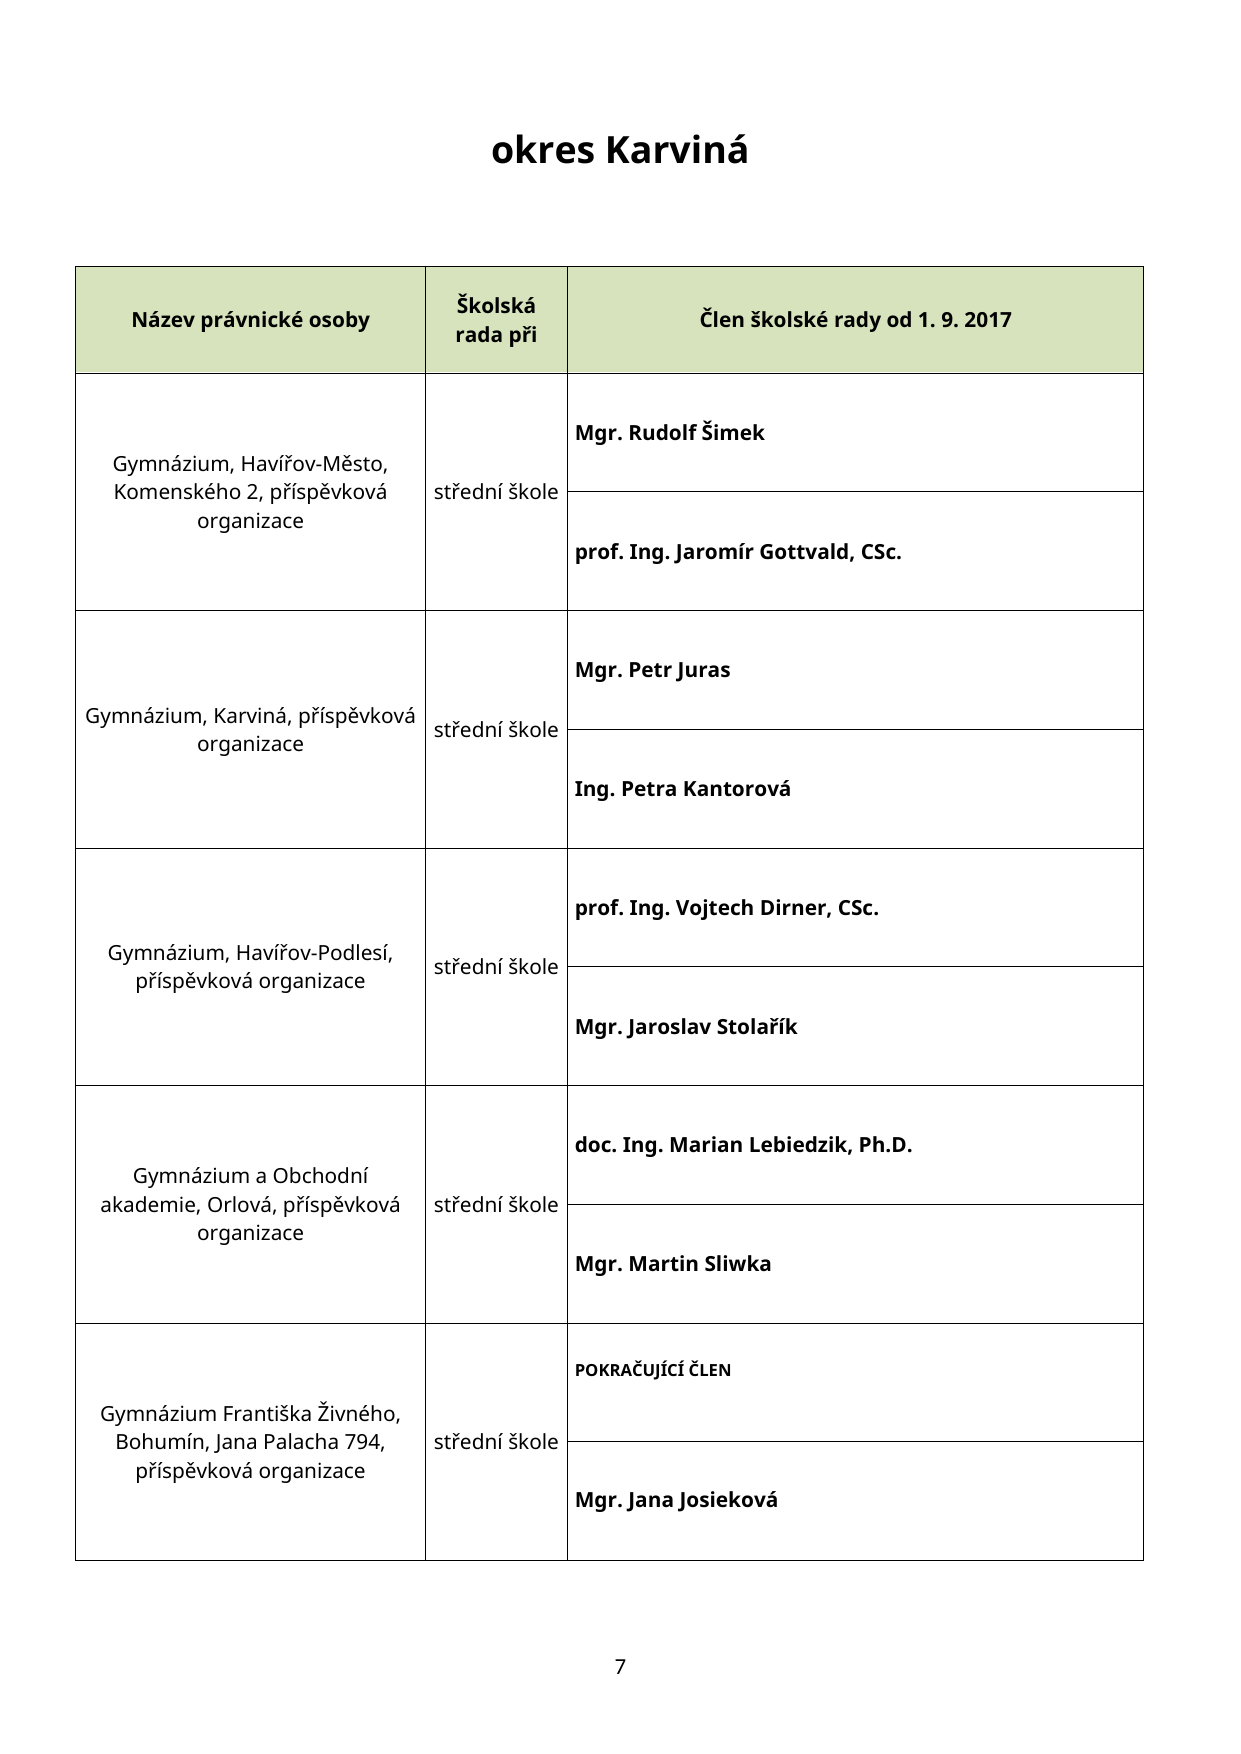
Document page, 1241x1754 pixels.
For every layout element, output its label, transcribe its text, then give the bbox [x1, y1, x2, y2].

table_cell prof. Ing. Vojtech Dirner, CSc. [568, 849, 1143, 966]
text okres Karviná [75, 124, 1165, 175]
table_cell prof. Ing. Jaromír Gottvald, CSc. [568, 492, 1143, 610]
table_cell střední škole [426, 374, 567, 610]
table_cell střední škole [426, 849, 567, 1085]
table_cell Mgr. Jaroslav Stolařík [568, 967, 1143, 1085]
table_cell Gymnázium, Karviná, příspěvková organizace [76, 611, 425, 847]
table_cell střední škole [426, 611, 567, 847]
table_header Školská rada při [426, 267, 567, 372]
table_cell střední škole [426, 1086, 567, 1322]
table_cell doc. Ing. Marian Lebiedzik, Ph.D. [568, 1086, 1143, 1204]
table_cell Ing. Petra Kantorová [568, 730, 1143, 847]
table_cell Gymnázium, Havířov-Město, Komenského 2, příspěvková organizace [76, 374, 425, 610]
table_cell Gymnázium Františka Živného, Bohumín, Jana Palacha 794, příspěvková organizace [76, 1324, 425, 1560]
table_cell střední škole [426, 1324, 567, 1560]
table_cell Gymnázium a Obchodní akademie, Orlová, příspěvková organizace [76, 1086, 425, 1322]
table_cell POKRAČUJÍCÍ ČLEN [568, 1324, 1143, 1441]
table_cell Gymnázium, Havířov-Podlesí, příspěvková organizace [76, 849, 425, 1085]
table_header Člen školské rady od 1. 9. 2017 [568, 267, 1143, 372]
table_cell Mgr. Rudolf Šimek [568, 374, 1143, 491]
table_cell Mgr. Jana Josieková [568, 1442, 1143, 1560]
table_cell Mgr. Martin Sliwka [568, 1205, 1143, 1322]
table_cell Mgr. Petr Juras [568, 611, 1143, 729]
table_header Název právnické osoby [76, 267, 425, 372]
